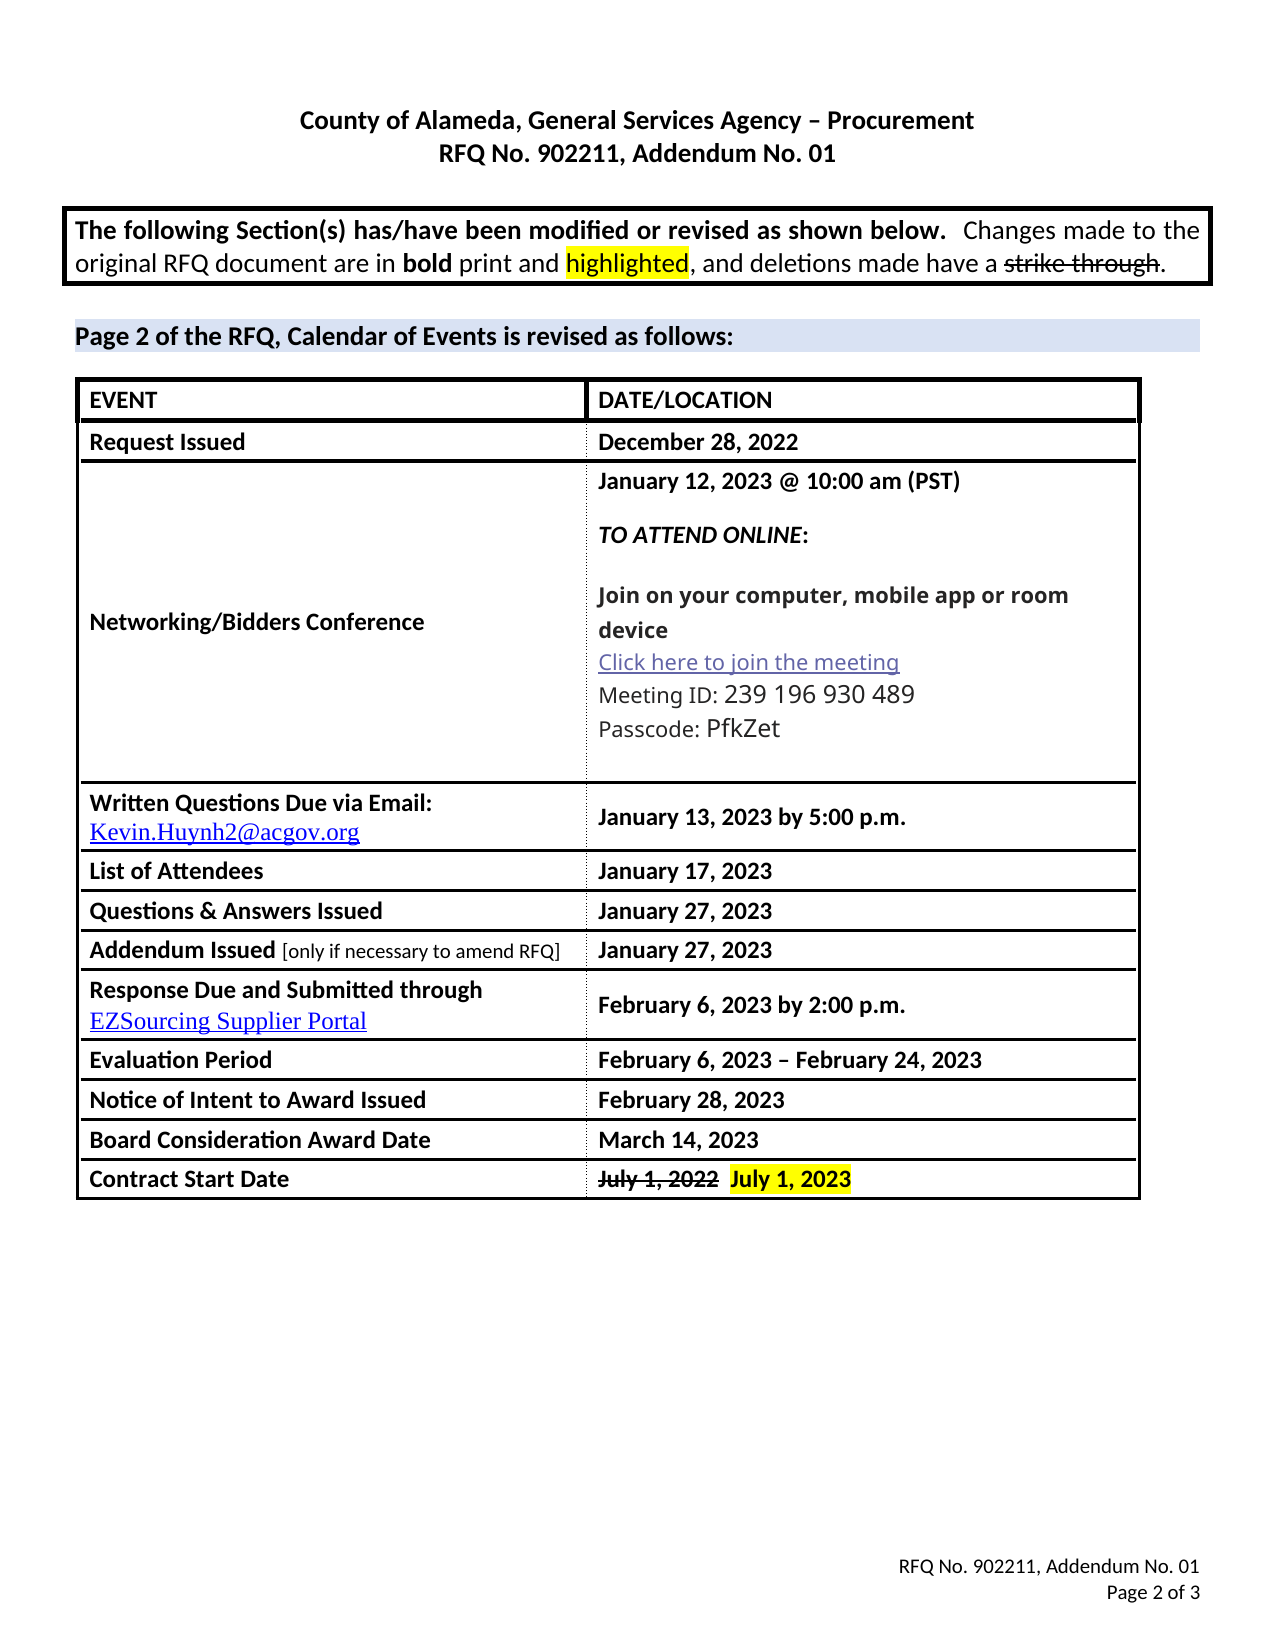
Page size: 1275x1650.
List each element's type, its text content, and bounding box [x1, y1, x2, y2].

table_cell December 28, 2022 [586, 418, 1138, 459]
text The following Section(s) has/have been modified or revised as shown below. Changes made to the original RFQ document are in bold print and highlighted, and deletions made have a strike through. [67, 211, 1208, 281]
table_cell February 6, 2023 by 2:00 p.m. [586, 968, 1138, 1038]
table_cell Contract Start Date [79, 1158, 586, 1197]
table_cell Networking/Bidders Conference [79, 459, 586, 781]
table_cell Board Consideration Award Date [79, 1118, 586, 1157]
table_cell Written Questions Due via Email: Kevin.Huynh2@acgov.org [79, 781, 586, 849]
table_cell February 6, 2023 – February 24, 2023 [586, 1038, 1138, 1078]
table_cell Evaluation Period [79, 1038, 586, 1078]
table_cell January 12, 2023 @ 10:00 am (PST) TO ATTEND ONLINE: Join on your computer, mobile app or room device Click here to join the meeting Meeting ID: 239 196 930 489 Passcode: PfkZet [586, 459, 1138, 781]
table_cell July 1, 2022 July 1, 2023 [586, 1158, 1138, 1197]
table_cell January 17, 2023 [586, 849, 1138, 889]
table_cell January 13, 2023 by 5:00 p.m. [586, 781, 1138, 849]
table_cell March 14, 2023 [586, 1118, 1138, 1157]
table_cell Request Issued [79, 419, 586, 459]
table_cell January 27, 2023 [586, 929, 1138, 968]
table_cell February 28, 2023 [586, 1078, 1138, 1118]
table_cell January 27, 2023 [586, 889, 1138, 928]
table_header EVENT [80, 382, 584, 418]
table_cell Addendum Issued [only if necessary to amend RFQ] [79, 929, 586, 968]
table_cell Notice of Intent to Award Issued [79, 1078, 586, 1118]
text Page 2 of the RFQ, Calendar of Events is revised as follows: [75, 319, 1200, 352]
table_cell Response Due and Submitted through EZSourcing Supplier Portal [79, 968, 586, 1038]
table_cell Questions & Answers Issued [79, 889, 586, 928]
table_cell List of Attendees [79, 849, 586, 889]
table_header DATE/LOCATION [589, 382, 1137, 418]
